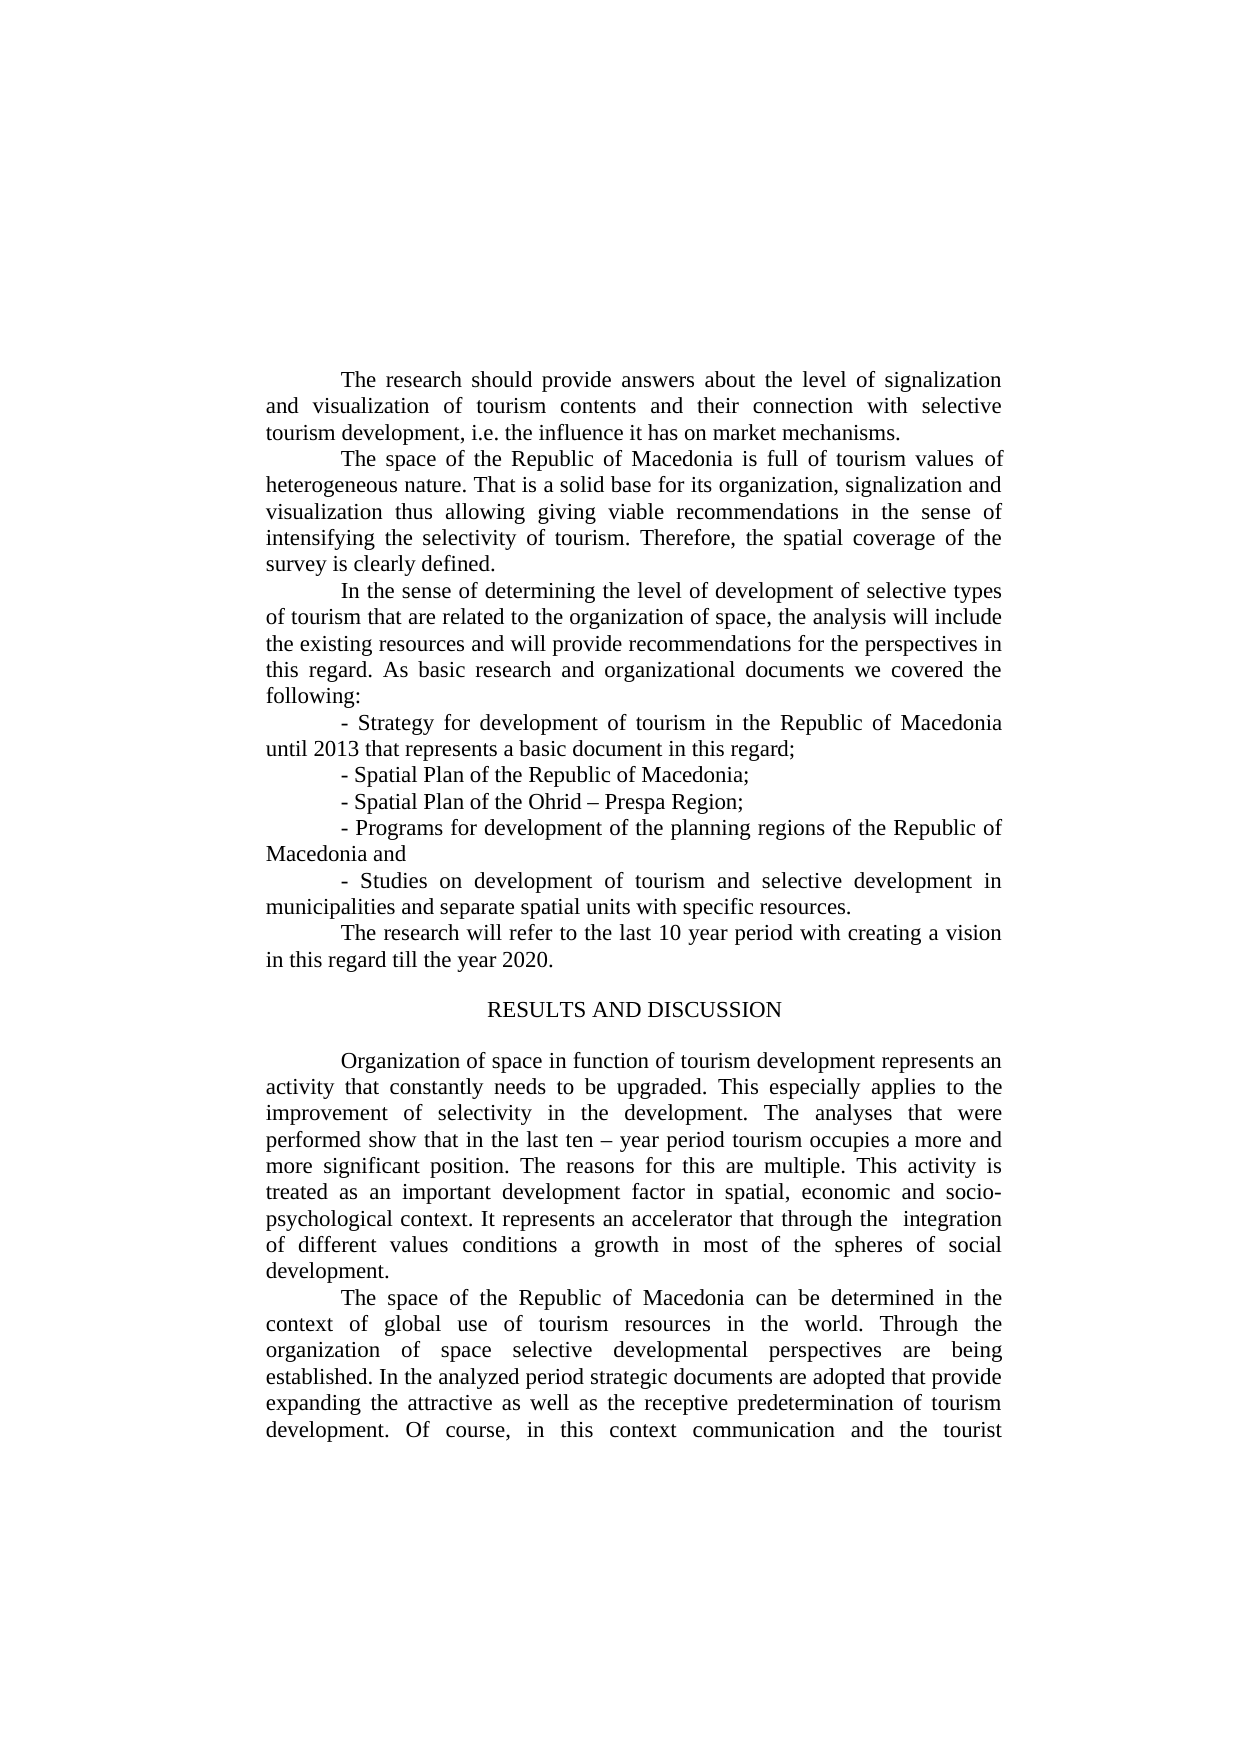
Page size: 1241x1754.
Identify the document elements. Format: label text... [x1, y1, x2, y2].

text - Programs for development of the planning regions of the Republic of Macedonia and [266, 814, 1003, 867]
text - Spatial Plan of the Republic of Macedonia; [266, 761, 1003, 788]
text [266, 1284, 1003, 1442]
text The research should provide answers about the level of signalization and visualization of tourism contents and their connection with selective tourism development, i.e. the influence it has on market mechanisms. [266, 366, 1003, 445]
text In the sense of determining the level of development of selective types of tourism that are related to the organization of space, the analysis will include the existing resources and will provide recommendations for the perspectives in this regard. As basic research and organizational documents we covered the following: [266, 577, 1003, 709]
text RESULTS AND DISCUSSION [266, 996, 1003, 1023]
text The space of the Republic of Macedonia is full of tourism values ​​of heterogeneous nature. That is a solid base for its organization, signalization and visualization thus allowing giving viable recommendations in the sense of intensifying the selectivity of tourism. Therefore, the spatial coverage of the survey is clearly defined. [266, 445, 1003, 577]
text The research will refer to the last 10 year period with creating a vision in this regard till the year 2020. [266, 919, 1003, 972]
text Organization of space in function of tourism development represents an activity that constantly needs to be upgraded. This especially applies to the improvement of selectivity in the development. The analyses that were performed show that in the last ten – year period tourism occupies a more and more significant position. The reasons for this are multiple. This activity is treated as an important development factor in spatial, economic and socio-psychological context. It represents an accelerator that through the integration of different values ​​conditions a growth in most of the spheres of social development. [266, 1047, 1003, 1284]
text - Strategy for development of tourism in the Republic of Macedonia until 2013 that represents a basic document in this regard; [266, 709, 1003, 761]
text - Studies on development of tourism and selective development in municipalities and separate spatial units with specific resources. [266, 867, 1003, 919]
text - Spatial Plan of the Ohrid – Prespa Region; [266, 788, 1003, 814]
